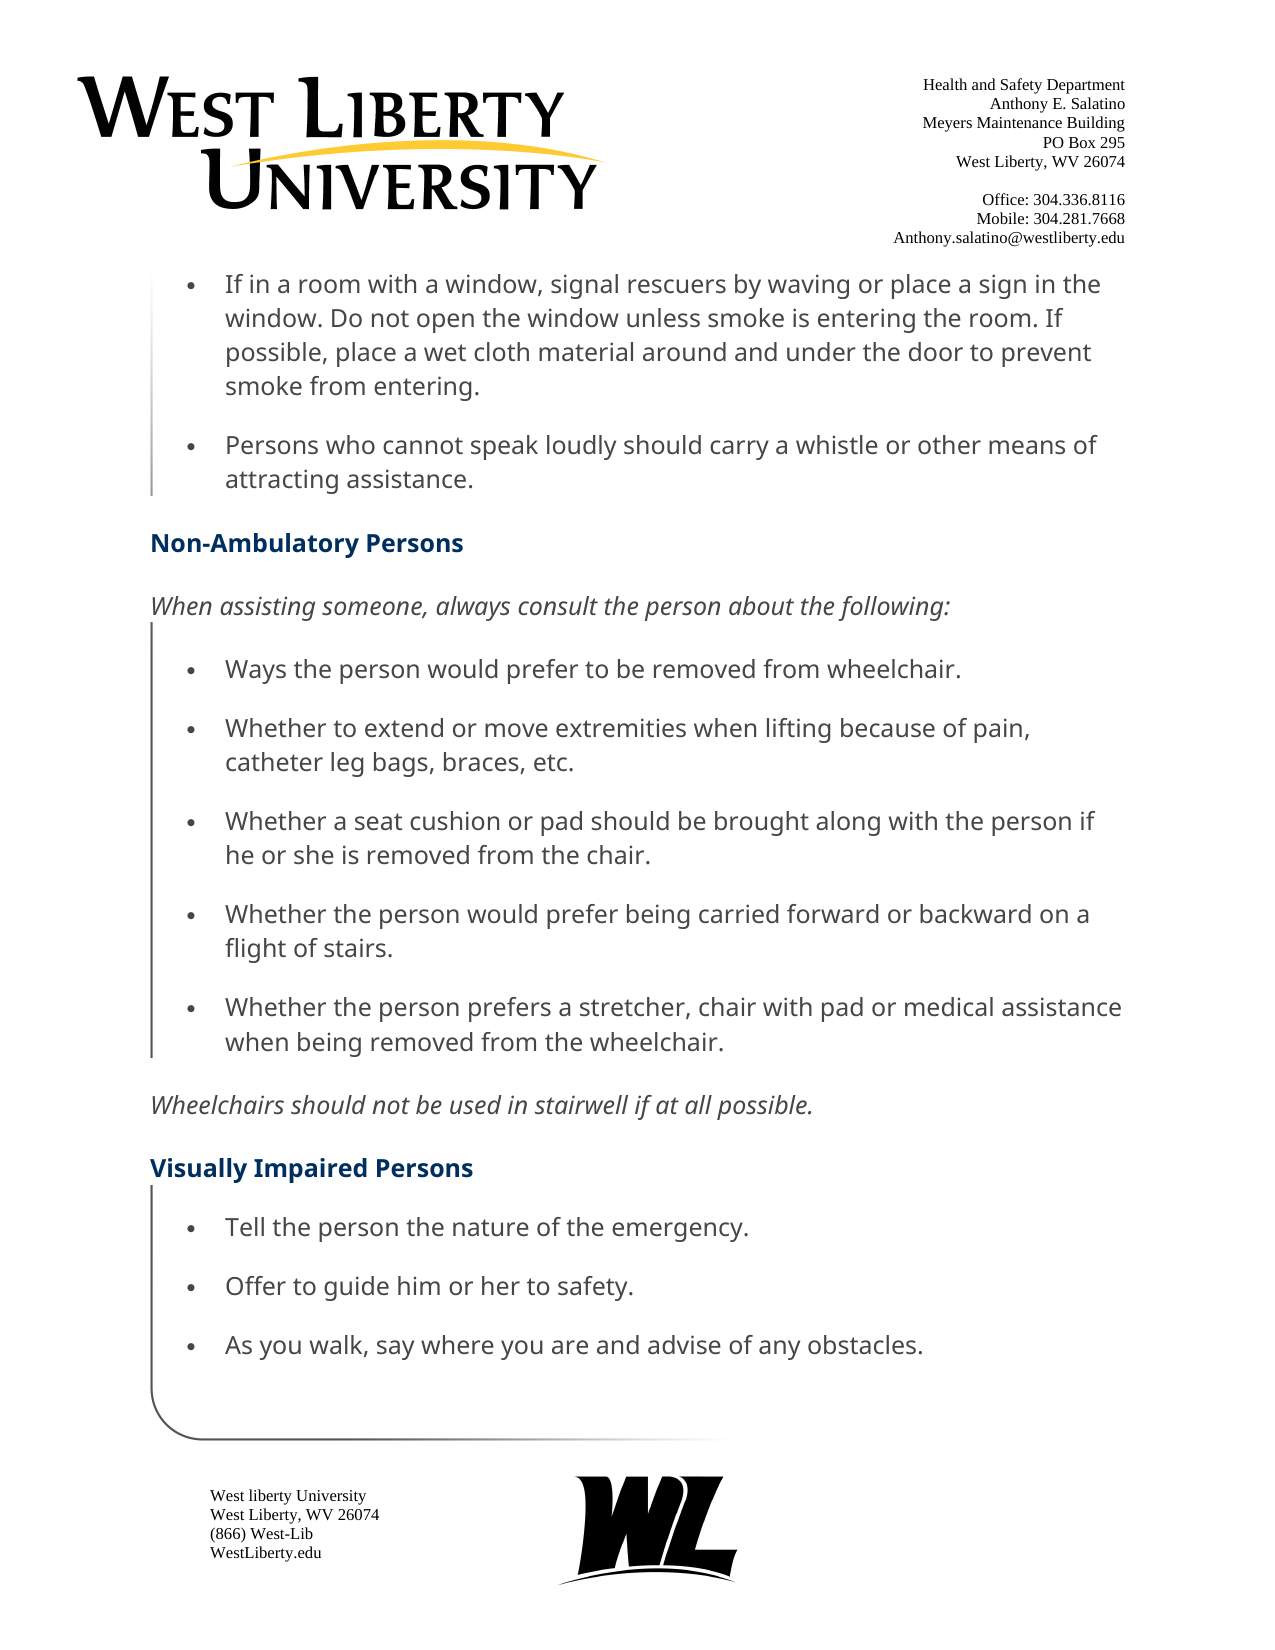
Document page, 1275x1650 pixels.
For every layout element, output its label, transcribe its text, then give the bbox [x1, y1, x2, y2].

list Whether to extend or move extremities when lifting because of pain, catheter leg bags, braces, etc. [187, 711, 1125, 779]
text Non-Ambulatory Persons [150, 525, 1125, 559]
list Tell the person the nature of the emergency. [187, 1210, 1125, 1244]
list Whether the person prefers a stretcher, chair with pad or medical assistance when being removed from the wheelchair. [187, 990, 1125, 1058]
text Wheelchairs should not be used in stairwell if at all possible. [150, 1087, 1125, 1121]
list Offer to guide him or her to safety. [187, 1269, 1125, 1303]
list Whether the person would prefer being carried forward or backward on a flight of stairs. [187, 897, 1125, 965]
list Ways the person would prefer to be removed from wheelchair. [187, 652, 1125, 686]
text When assisting someone, always consult the person about the following: [150, 588, 1125, 622]
list Whether a seat cushion or pad should be brought along with the person if he or she is removed from the chair. [187, 804, 1125, 872]
picture [0, 0, 751, 1650]
list Persons who cannot speak loudly should carry a whistle or other means of attracting assistance. [187, 428, 1125, 496]
list As you walk, say where you are and advise of any obstacles. [187, 1328, 1125, 1362]
text Visually Impaired Persons [150, 1151, 1125, 1185]
list If in a room with a window, signal rescuers by waving or place a sign in the window. Do not open the window unless smoke is entering the room. If possible, place a wet cloth material around and under the door to prevent smoke from entering. [187, 267, 1125, 403]
